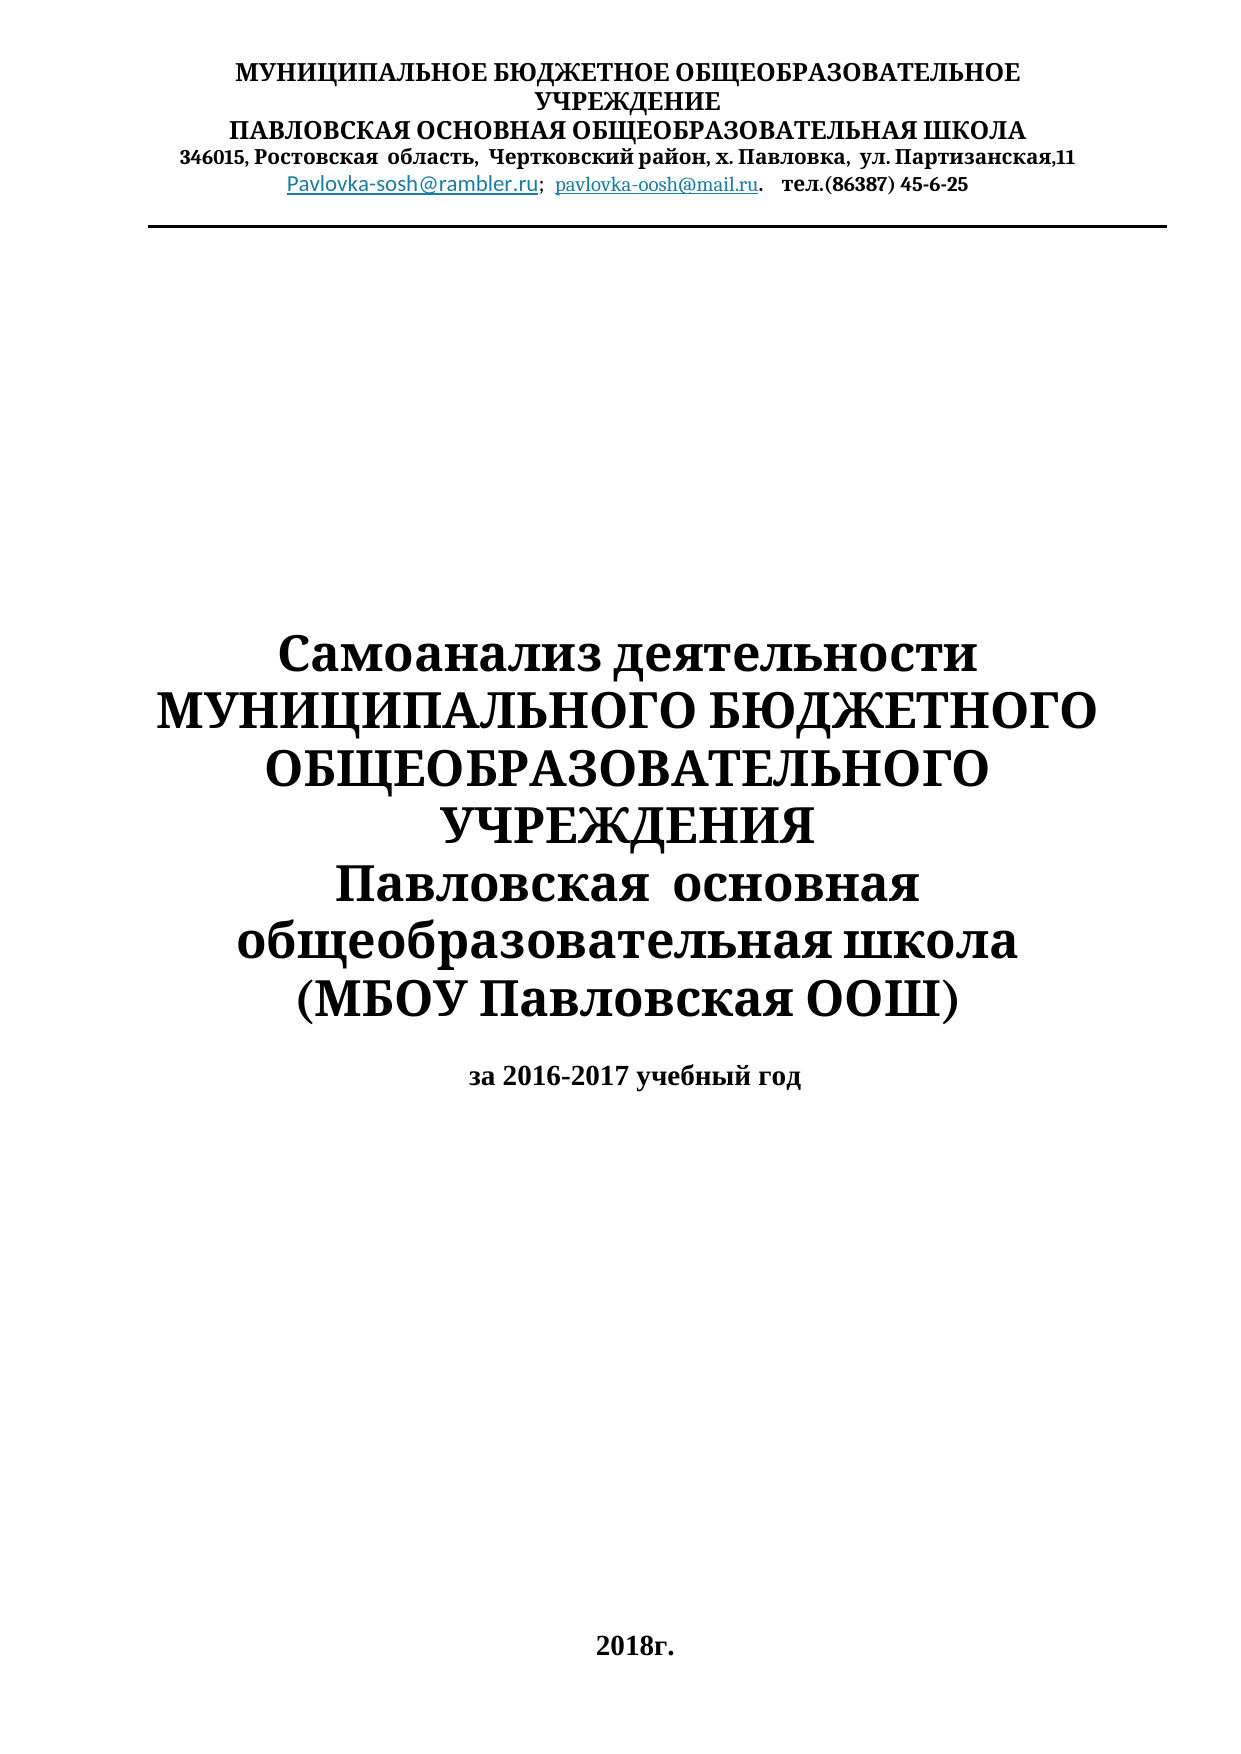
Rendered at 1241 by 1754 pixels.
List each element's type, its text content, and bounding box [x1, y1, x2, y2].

text (МБОУ Павловская ООШ) [148, 971, 1107, 1029]
text Pavlovka-sosh@rambler.ru; pavlovka-oosh@mail.ru. тел.(86387) 45-6-25 [148, 169, 1107, 197]
text МУНИЦИПАЛЬНОЕ БЮДЖЕТНОЕ ОБЩЕОБРАЗОВАТЕЛЬНОЕ УЧРЕЖДЕНИЕ [148, 59, 1107, 117]
text 2018г. [162, 1628, 1107, 1661]
text за 2016-2017 учебный год [162, 1058, 1107, 1091]
text МУНИЦИПАЛЬНОГО БЮДЖЕТНОГО ОБЩЕОБРАЗОВАТЕЛЬНОГО УЧРЕЖДЕНИЯ [148, 684, 1107, 856]
text Самоанализ деятельности [148, 626, 1107, 684]
text ПАВЛОВСКАЯ ОСНОВНАЯ ОБЩЕОБРАЗОВАТЕЛЬНАЯ ШКОЛА [148, 117, 1107, 145]
text Павловская основная общеобразовательная школа [148, 856, 1107, 971]
text 346015, Ростовская область, Чертковский район, х. Павловка, ул. Партизанская,11 [148, 145, 1107, 169]
